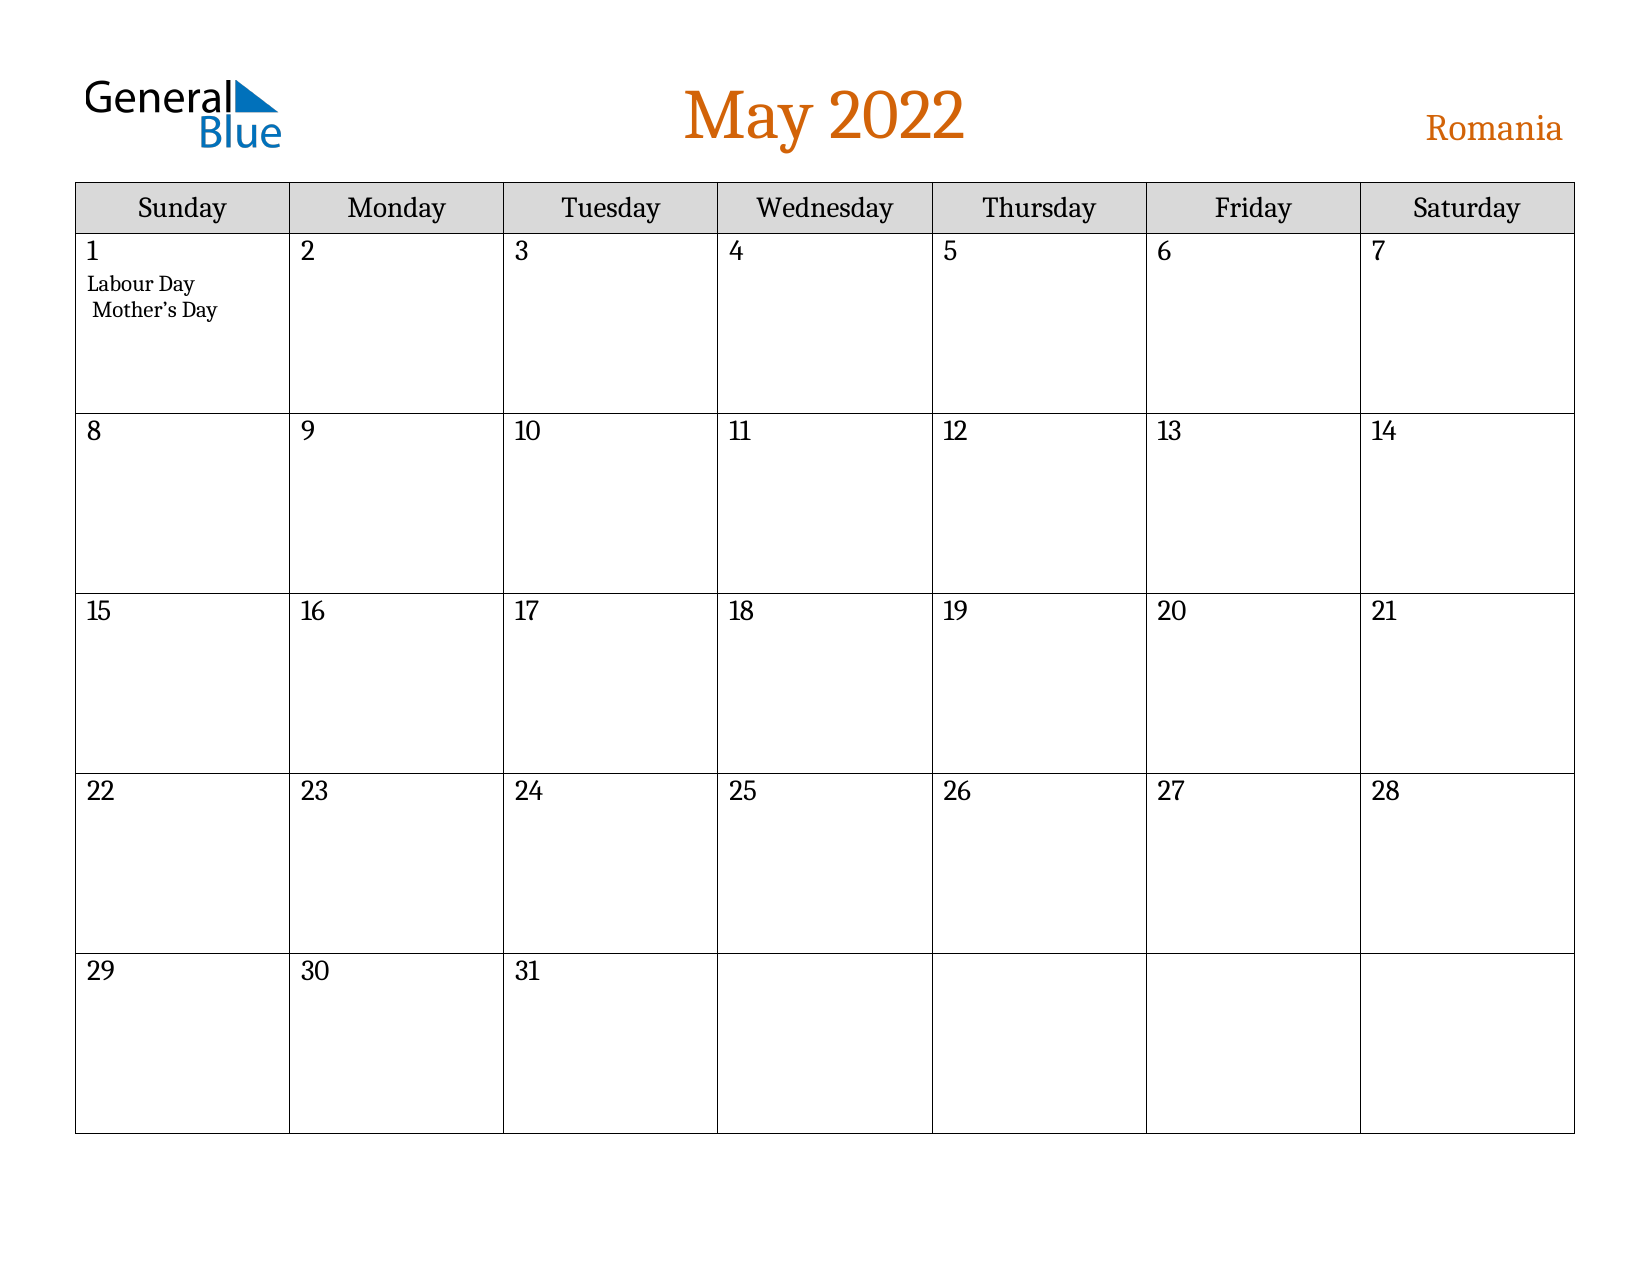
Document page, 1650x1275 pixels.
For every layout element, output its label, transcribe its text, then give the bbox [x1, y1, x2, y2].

table_cell [1361, 990, 1574, 1133]
table_cell [718, 270, 932, 413]
table_cell Thursday [933, 183, 1146, 233]
table_cell 20 [1147, 594, 1360, 630]
table_cell [504, 990, 717, 1133]
table_cell [1147, 630, 1360, 773]
table_cell [1361, 810, 1574, 953]
table_cell Labour Day Mother’s Day [76, 270, 289, 413]
table_cell 17 [504, 594, 717, 630]
table_cell [718, 810, 932, 953]
table_cell [933, 450, 1146, 593]
table_cell [1361, 954, 1574, 990]
table_cell [718, 630, 932, 773]
table_cell 10 [504, 414, 717, 450]
picture [86, 80, 281, 148]
table_cell [76, 810, 289, 953]
table_cell Tuesday [504, 183, 717, 233]
table_cell 8 [76, 414, 289, 450]
table_cell 19 [933, 594, 1146, 630]
table_header May 2022 [504, 75, 1146, 182]
table_cell [1147, 954, 1360, 990]
table_cell 12 [933, 414, 1146, 450]
table_cell [290, 450, 503, 593]
table_cell 26 [933, 774, 1146, 810]
table_cell [933, 990, 1146, 1133]
table_cell [1147, 270, 1360, 413]
table_cell 7 [1361, 234, 1574, 270]
table_cell 23 [290, 774, 503, 810]
table_cell 2 [290, 234, 503, 270]
table_cell 4 [718, 234, 932, 270]
table_cell [933, 954, 1146, 990]
table_cell [718, 450, 932, 593]
table_cell 9 [290, 414, 503, 450]
table_cell [1361, 270, 1574, 413]
table_header Romania [1146, 75, 1574, 182]
table_cell [290, 810, 503, 953]
table_cell 14 [1361, 414, 1574, 450]
table_header [76, 75, 503, 182]
table_cell [1361, 450, 1574, 593]
table_cell 25 [718, 774, 932, 810]
table_cell [504, 810, 717, 953]
table_cell 1 [76, 234, 289, 270]
table_cell 16 [290, 594, 503, 630]
table_cell [504, 270, 717, 413]
table_cell [76, 630, 289, 773]
table_cell 18 [718, 594, 932, 630]
table_cell Friday [1147, 183, 1360, 233]
table_cell 21 [1361, 594, 1574, 630]
table_cell [718, 954, 932, 990]
table_cell [933, 630, 1146, 773]
table_cell 11 [718, 414, 932, 450]
table_cell [504, 450, 717, 593]
table_cell [718, 990, 932, 1133]
table_cell Saturday [1361, 183, 1574, 233]
table_cell Monday [290, 183, 503, 233]
table_cell [76, 990, 289, 1133]
table_cell [933, 810, 1146, 953]
table_cell 31 [504, 954, 717, 990]
table_cell 27 [1147, 774, 1360, 810]
table_cell [290, 990, 503, 1133]
table_cell [1361, 630, 1574, 773]
table_cell 3 [504, 234, 717, 270]
table_cell Sunday [76, 183, 289, 233]
table_cell 24 [504, 774, 717, 810]
table_cell 13 [1147, 414, 1360, 450]
table_cell [290, 270, 503, 413]
table_cell [76, 450, 289, 593]
table_cell 28 [1361, 774, 1574, 810]
table_cell 5 [933, 234, 1146, 270]
table_cell 29 [76, 954, 289, 990]
table_cell [290, 630, 503, 773]
table_cell [504, 630, 717, 773]
table_cell 22 [76, 774, 289, 810]
table_cell [1147, 810, 1360, 953]
table_cell Wednesday [718, 183, 932, 233]
table_cell 6 [1147, 234, 1360, 270]
table_cell 30 [290, 954, 503, 990]
table_cell [1147, 990, 1360, 1133]
table_cell [933, 270, 1146, 413]
table_cell [1147, 450, 1360, 593]
table_cell 15 [76, 594, 289, 630]
